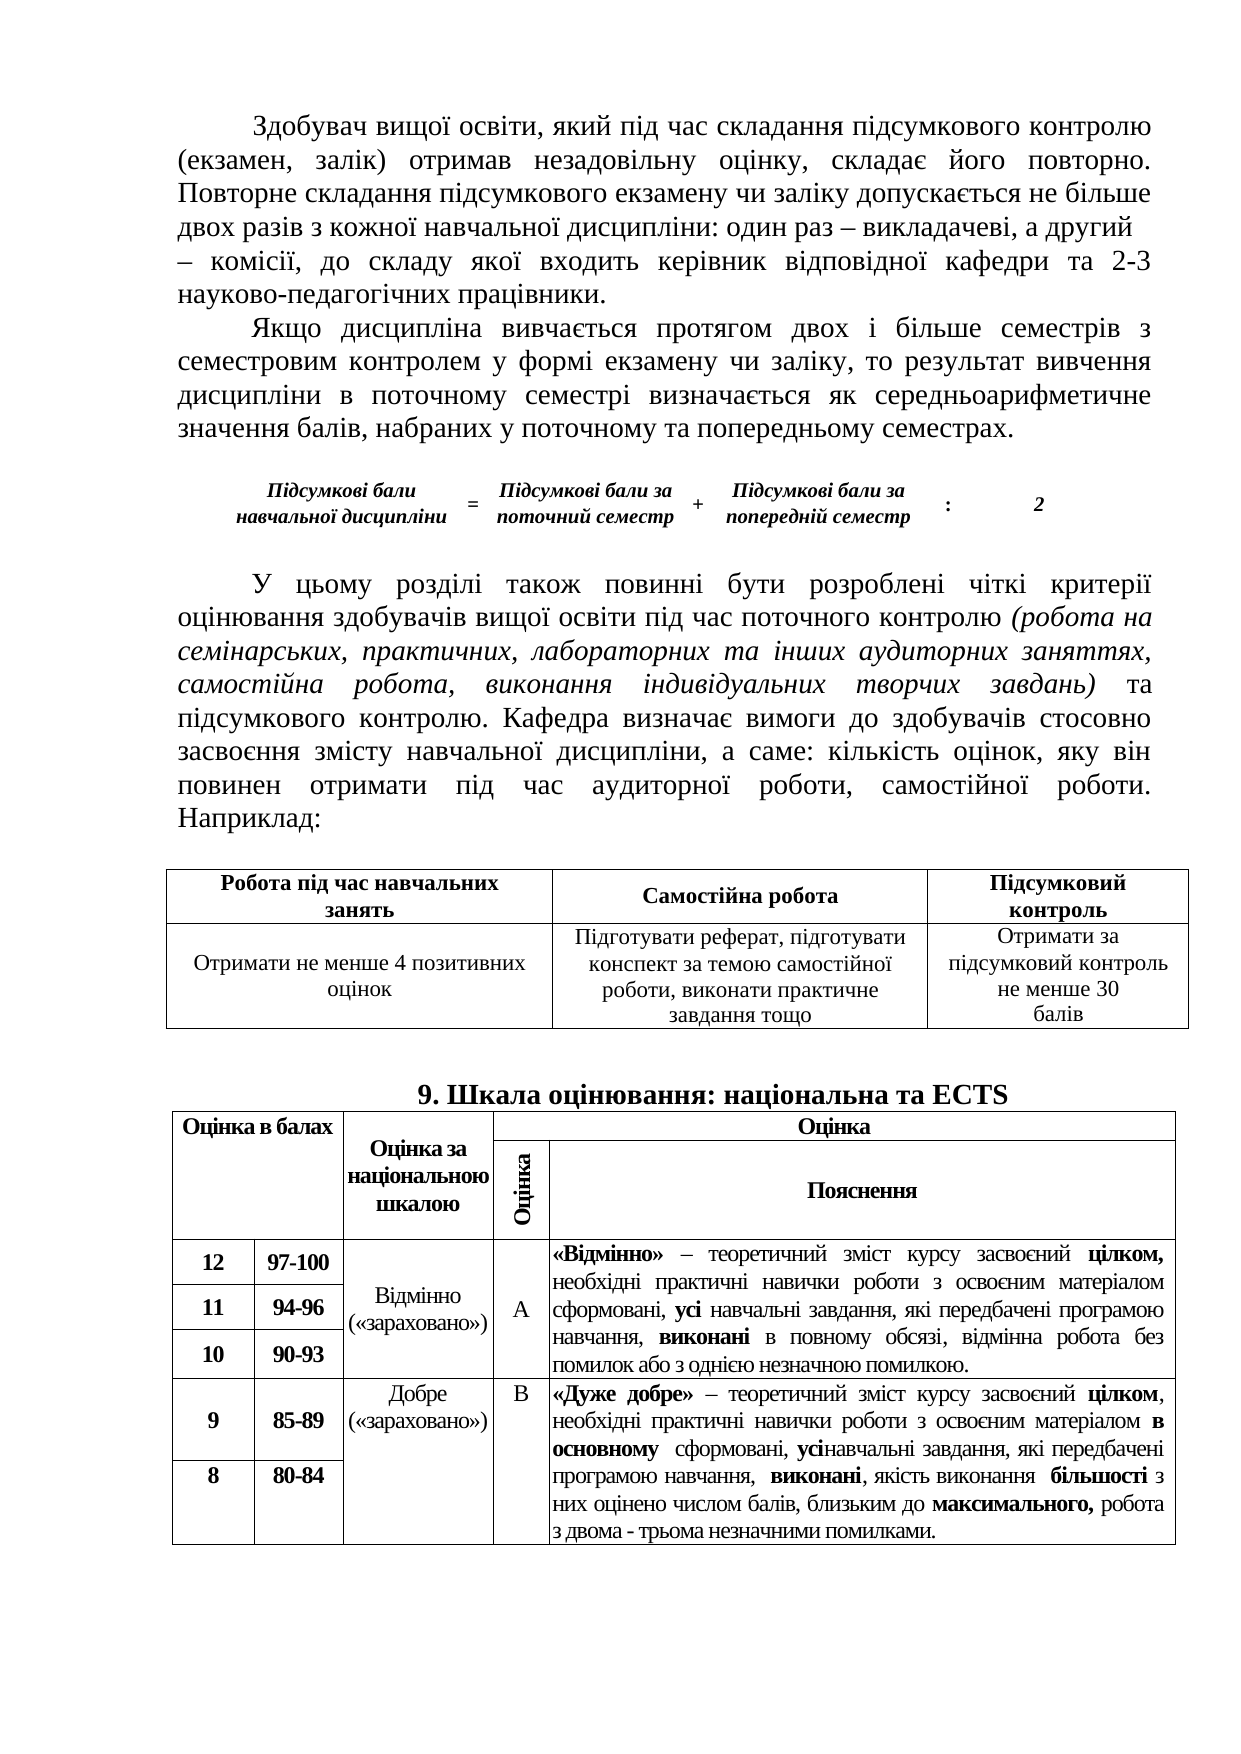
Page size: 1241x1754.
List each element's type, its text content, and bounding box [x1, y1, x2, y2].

text Здобувач вищої освіти, який під час складання підсумкового контролю (екзамен, залік) отримав незадовільну оцінку, складає його повторно. Повторне складання підсумкового екзамену чи заліку допускається не більше двох разів з кожної навчальної дисципліни: один раз – викладачеві, а другий [177, 108, 1152, 242]
table_header Підсумкові бали навчальної дисципліни [215, 479, 457, 529]
table_cell 10 [173, 1330, 254, 1377]
text Якщо дисципліна вивчається протягом двох і більше семестрів з семестровим контролем у формі екзамену чи заліку, то результат вивчення дисципліни в поточному семестрі визначається як середньоарифметичне значення балів, набраних у поточному та попередньому семестрах. [177, 310, 1152, 444]
table_cell Отримати за підсумковий контроль не менше 30 балів [928, 924, 1188, 1028]
table_cell 9 [173, 1379, 254, 1460]
table_header Робота під час навчальних занять [167, 870, 552, 922]
table_cell Добре («зараховано») [344, 1379, 493, 1544]
table_cell Підготувати реферат, підготувати конспект за темою самостійної роботи, виконати практичне завдання тощо [553, 924, 927, 1028]
table_cell Оцінка [494, 1141, 549, 1238]
table_cell 8 [173, 1461, 254, 1544]
table_header : [928, 479, 993, 529]
table_header Підсумкові бали за поточний семестр [488, 479, 683, 529]
table_header Самостійна робота [553, 870, 927, 922]
table_header Підсумковий контроль [928, 870, 1188, 922]
table_cell Відмінно («зараховано») [344, 1240, 493, 1377]
table_cell B [494, 1379, 549, 1544]
table_cell 97-100 [255, 1240, 343, 1284]
table_cell А [494, 1240, 549, 1377]
table_cell 80-84 [255, 1461, 343, 1544]
table_header 2 [993, 479, 1066, 529]
table_header Оцінка [494, 1112, 1175, 1139]
table_header Оцінка в балах [173, 1112, 343, 1238]
table_header Підсумкові бали за попередній семестр [715, 479, 928, 529]
table_cell «Дуже добре» – теоретичний зміст курсу засвоєний цілком, необхідні практичні навички роботи з освоєним матеріалом в основному сформовані, усінавчальні завдання, які передбачені програмою навчання, виконані, якість виконання більшості з них оцінено числом балів, близьким до максимального, робота з двома - трьома незначними помилками. [550, 1379, 1175, 1544]
table_header Оцінка за національною шкалою [344, 1112, 493, 1238]
table_cell 12 [173, 1240, 254, 1284]
text – комісії, до складу якої входить керівник відповідної кафедри та 2-3 науково-педагогічних працівники. [177, 243, 1152, 310]
table_cell 11 [173, 1285, 254, 1329]
text У цьому розділі також повинні бути розроблені чіткі критерії оцінювання здобувачів вищої освіти під час поточного контролю (робота на семінарських, практичних, лабораторних та інших аудиторних заняттях, самостійна робота, виконання індивідуальних творчих завдань) та підсумкового контролю. Кафедра визначає вимоги до здобувачів стосовно засвоєння змісту навчальної дисципліни, а саме: кількість оцінок, яку він повинен отримати під час аудиторної роботи, самостійної роботи. Наприклад: [177, 566, 1152, 834]
table_cell Пояснення [550, 1141, 1175, 1238]
table_header + [683, 479, 715, 529]
table_header = [457, 479, 488, 529]
table_cell Отримати не менше 4 позитивних оцінок [167, 924, 552, 1028]
table_cell 94-96 [255, 1285, 343, 1329]
subtitle 9. Шкала оцінювання: національна та ECTS [223, 1077, 1203, 1111]
table_cell «Відмінно» – теоретичний зміст курсу засвоєний цілком, необхідні практичні навички роботи з освоєним матеріалом сформовані, усі навчальні завдання, які передбачені програмою навчання, виконані в повному обсязі, відмінна робота без помилок або з однією незначною помилкою. [550, 1240, 1175, 1377]
table_cell 85-89 [255, 1379, 343, 1460]
table_cell 90-93 [255, 1330, 343, 1377]
